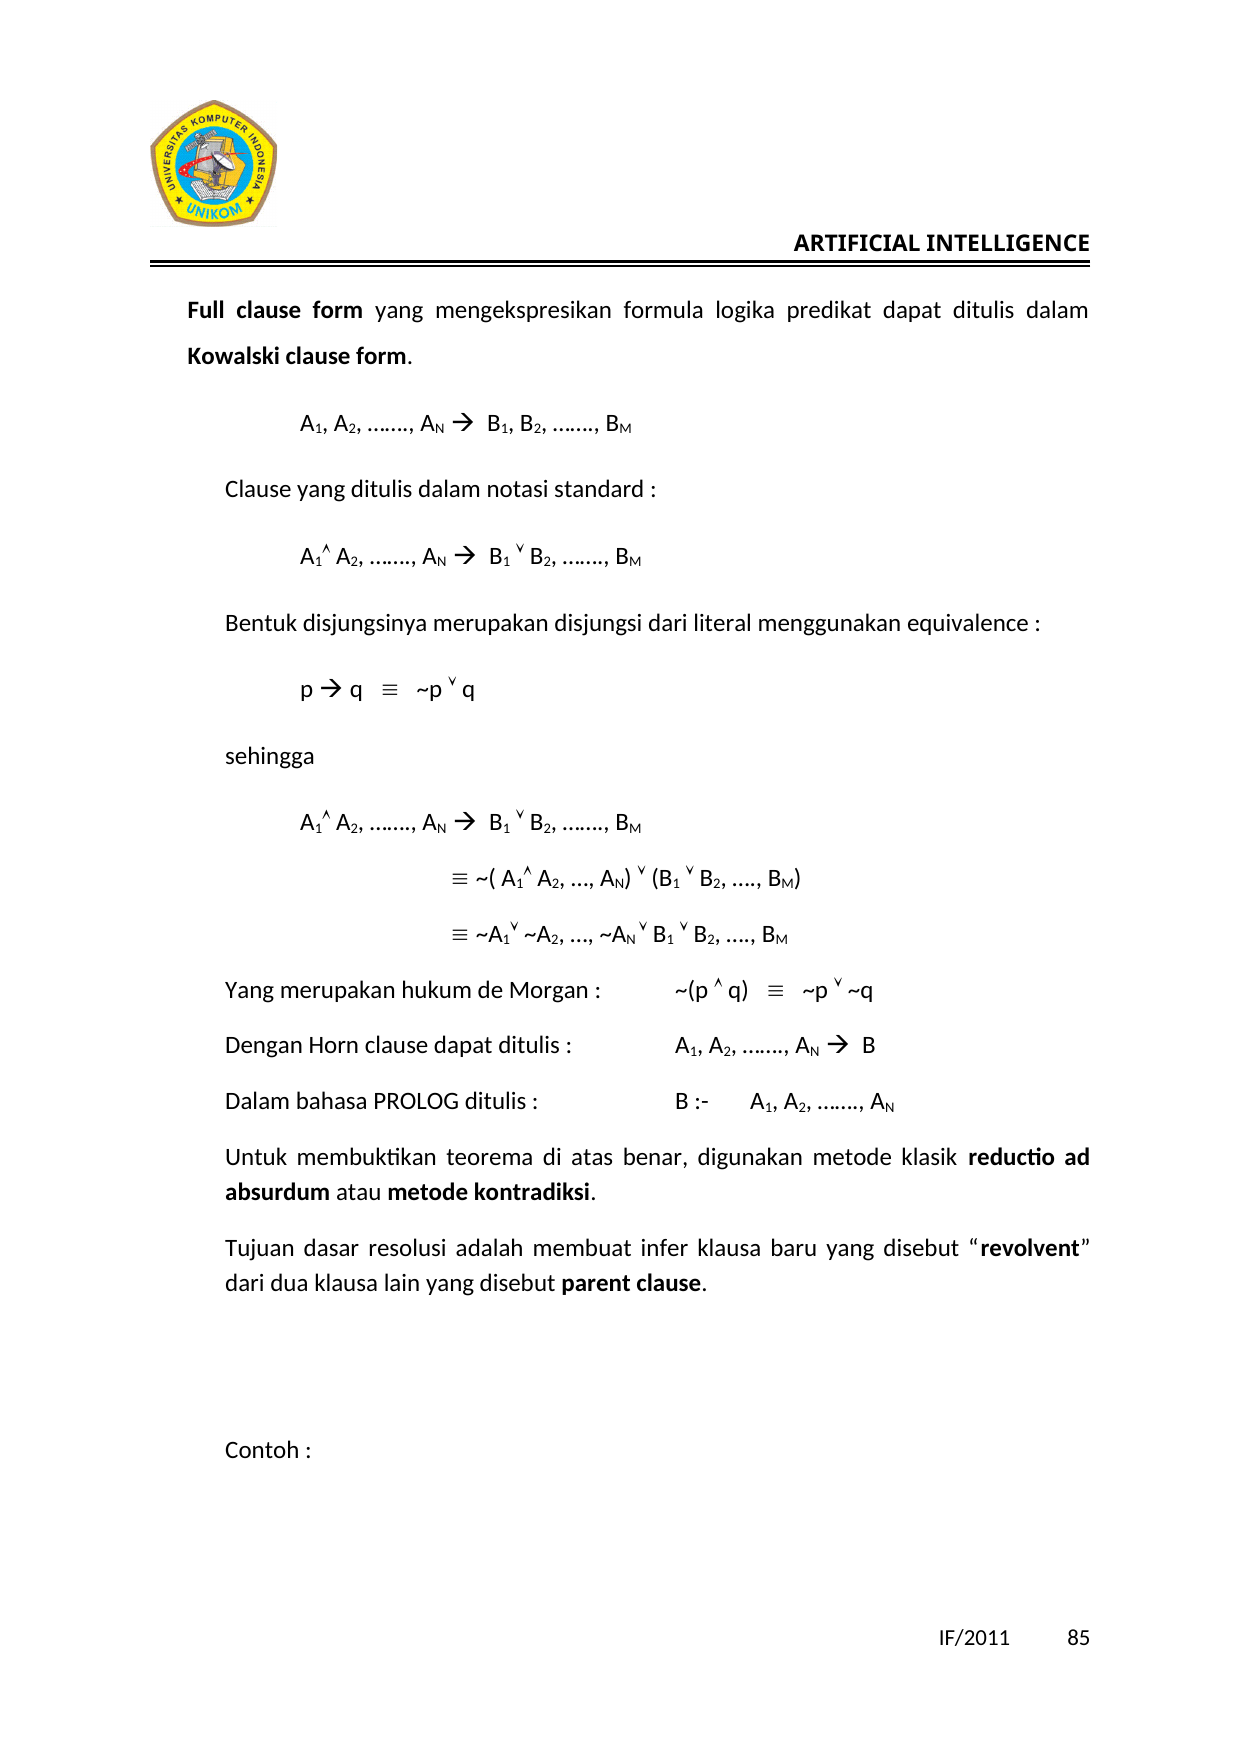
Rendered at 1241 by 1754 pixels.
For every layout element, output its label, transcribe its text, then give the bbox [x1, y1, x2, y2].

text p q ~p q [225, 673, 1090, 704]
text Tujuan dasar resolusi adalah membuat infer klausa baru yang disebut “revolvent” dari dua klausa lain yang disebut parent clause. [225, 1232, 1090, 1298]
text Full clause form yang mengekspresikan formula logika predikat dapat ditulis dalam Kowalski clause form. [187, 295, 1090, 371]
text A1 A2, ……., AN B1 B2, ……., BM [225, 806, 1090, 837]
text Contoh : [225, 1435, 1090, 1465]
text sehingga [150, 740, 1090, 770]
text Bentuk disjungsinya merupakan disjungsi dari literal menggunakan equivalence : [225, 607, 1090, 637]
text A1 A2, ……., AN B1 B2, ……., BM [225, 540, 1090, 571]
text ~A1 ~A2, …, ~AN B1 B2, …., BM [150, 918, 1090, 948]
text ~( A1 A2, …, AN) (B1 B2, …., BM) [150, 862, 1090, 893]
text Untuk membuktikan teorema di atas benar, digunakan metode klasik reductio ad absurdum atau metode kontradiksi. [225, 1141, 1090, 1207]
text Dengan Horn clause dapat ditulis : A1, A2, ……., AN B [225, 1030, 1090, 1060]
picture [150, 100, 278, 227]
text Clause yang ditulis dalam notasi standard : [150, 473, 1090, 504]
text Yang merupakan hukum de Morgan : ~(p q) ~p ~q [225, 974, 1090, 1004]
text A1, A2, ……., AN B1, B2, ……., BM [187, 407, 1090, 437]
text Dalam bahasa PROLOG ditulis : B :- A1, A2, ……., AN [150, 1086, 1090, 1116]
